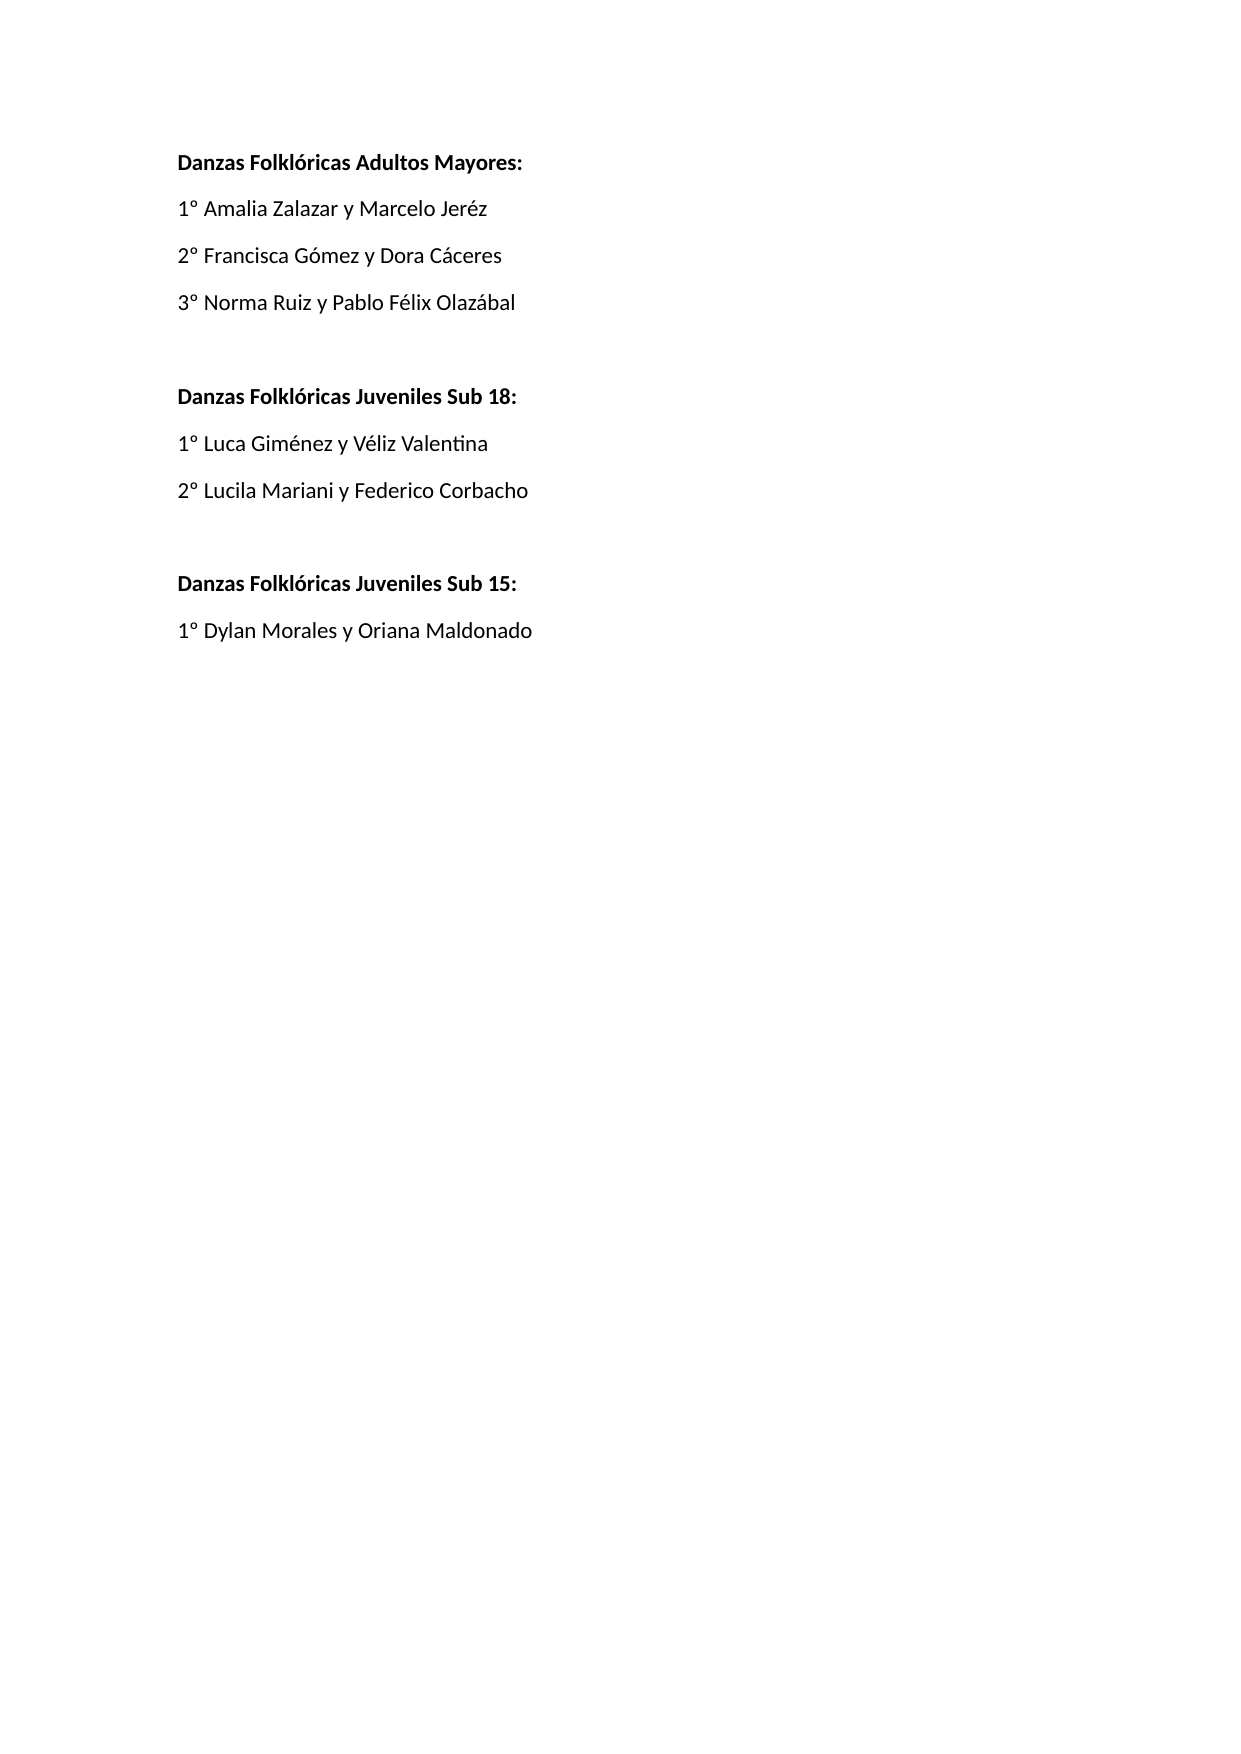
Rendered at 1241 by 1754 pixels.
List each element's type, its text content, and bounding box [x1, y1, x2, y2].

text 2º Francisca Gómez y Dora Cáceres [177, 241, 1063, 269]
text Danzas Folklóricas Adultos Mayores: [177, 148, 1063, 176]
text 2º Lucila Mariani y Federico Corbacho [177, 476, 1063, 504]
text 1º Luca Giménez y Véliz Valentina [177, 429, 1063, 457]
text Danzas Folklóricas Juveniles Sub 18: [177, 382, 1063, 410]
text 1º Amalia Zalazar y Marcelo Jeréz [177, 194, 1063, 222]
text 3º Norma Ruiz y Pablo Félix Olazábal [177, 288, 1063, 316]
text Danzas Folklóricas Juveniles Sub 15: [177, 569, 1063, 597]
text 1º Dylan Morales y Oriana Maldonado [177, 616, 1063, 644]
